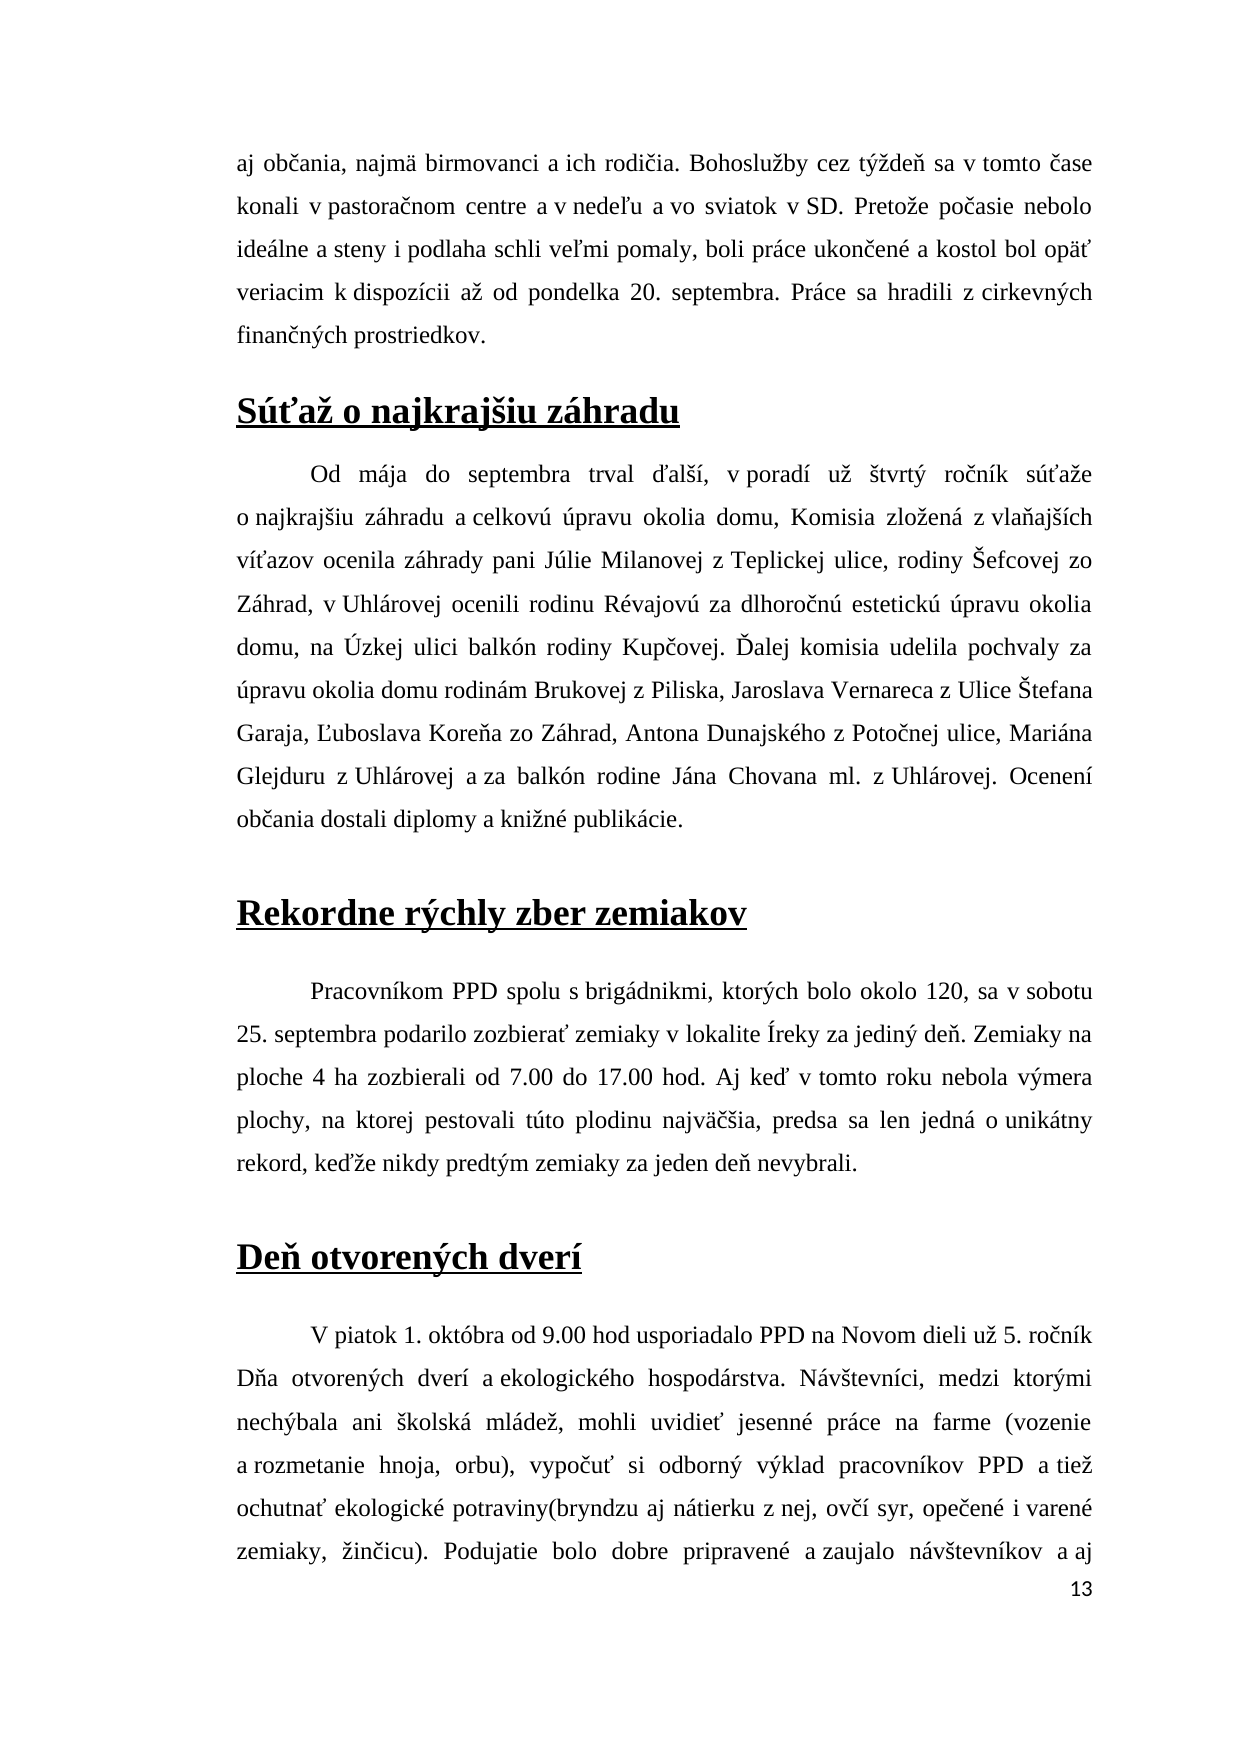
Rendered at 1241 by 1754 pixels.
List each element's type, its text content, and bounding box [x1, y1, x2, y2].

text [236, 148, 1092, 349]
text Od mája do septembra trval ďalší, v poradí už štvrtý ročník súťaže o najkrajšiu záhradu a celkovú úpravu okolia domu, Komisia zložená z vlaňajších víťazov ocenila záhrady pani Júlie Milanovej z Teplickej ulice, rodiny Šefcovej zo Záhrad, v Uhlárovej ocenili rodinu Révajovú za dlhoročnú estetickú úpravu okolia domu, na Úzkej ulici balkón rodiny Kupčovej. Ďalej komisia udelila pochvaly za úpravu okolia domu rodinám Brukovej z Piliska, Jaroslava Vernareca z Ulice Štefana Garaja, Ľuboslava Koreňa zo Záhrad, Antona Dunajského z Potočnej ulice, Mariána Glejduru z Uhlárovej a za balkón rodine Jána Chovana ml. z Uhlárovej. Ocenení občania dostali diplomy a knižné publikácie. [236, 459, 1092, 833]
text Pracovníkom PPD spolu s brigádnikmi, ktorých bolo okolo 120, sa v sobotu 25. septembra podarilo zozbierať zemiaky v lokalite Íreky za jediný deň. Zemiaky na ploche 4 ha zozbierali od 7.00 do 17.00 hod. Aj keď v tomto roku nebola výmera plochy, na ktorej pestovali túto plodinu najväčšia, predsa sa len jedná o unikátny rekord, keďže nikdy predtým zemiaky za jeden deň nevybrali. [236, 976, 1092, 1177]
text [236, 1320, 1092, 1565]
text Deň otvorených dverí [236, 1235, 1092, 1278]
text Súťaž o najkrajšiu záhradu [236, 388, 1092, 431]
text Rekordne rýchly zber zemiakov [236, 891, 1092, 934]
